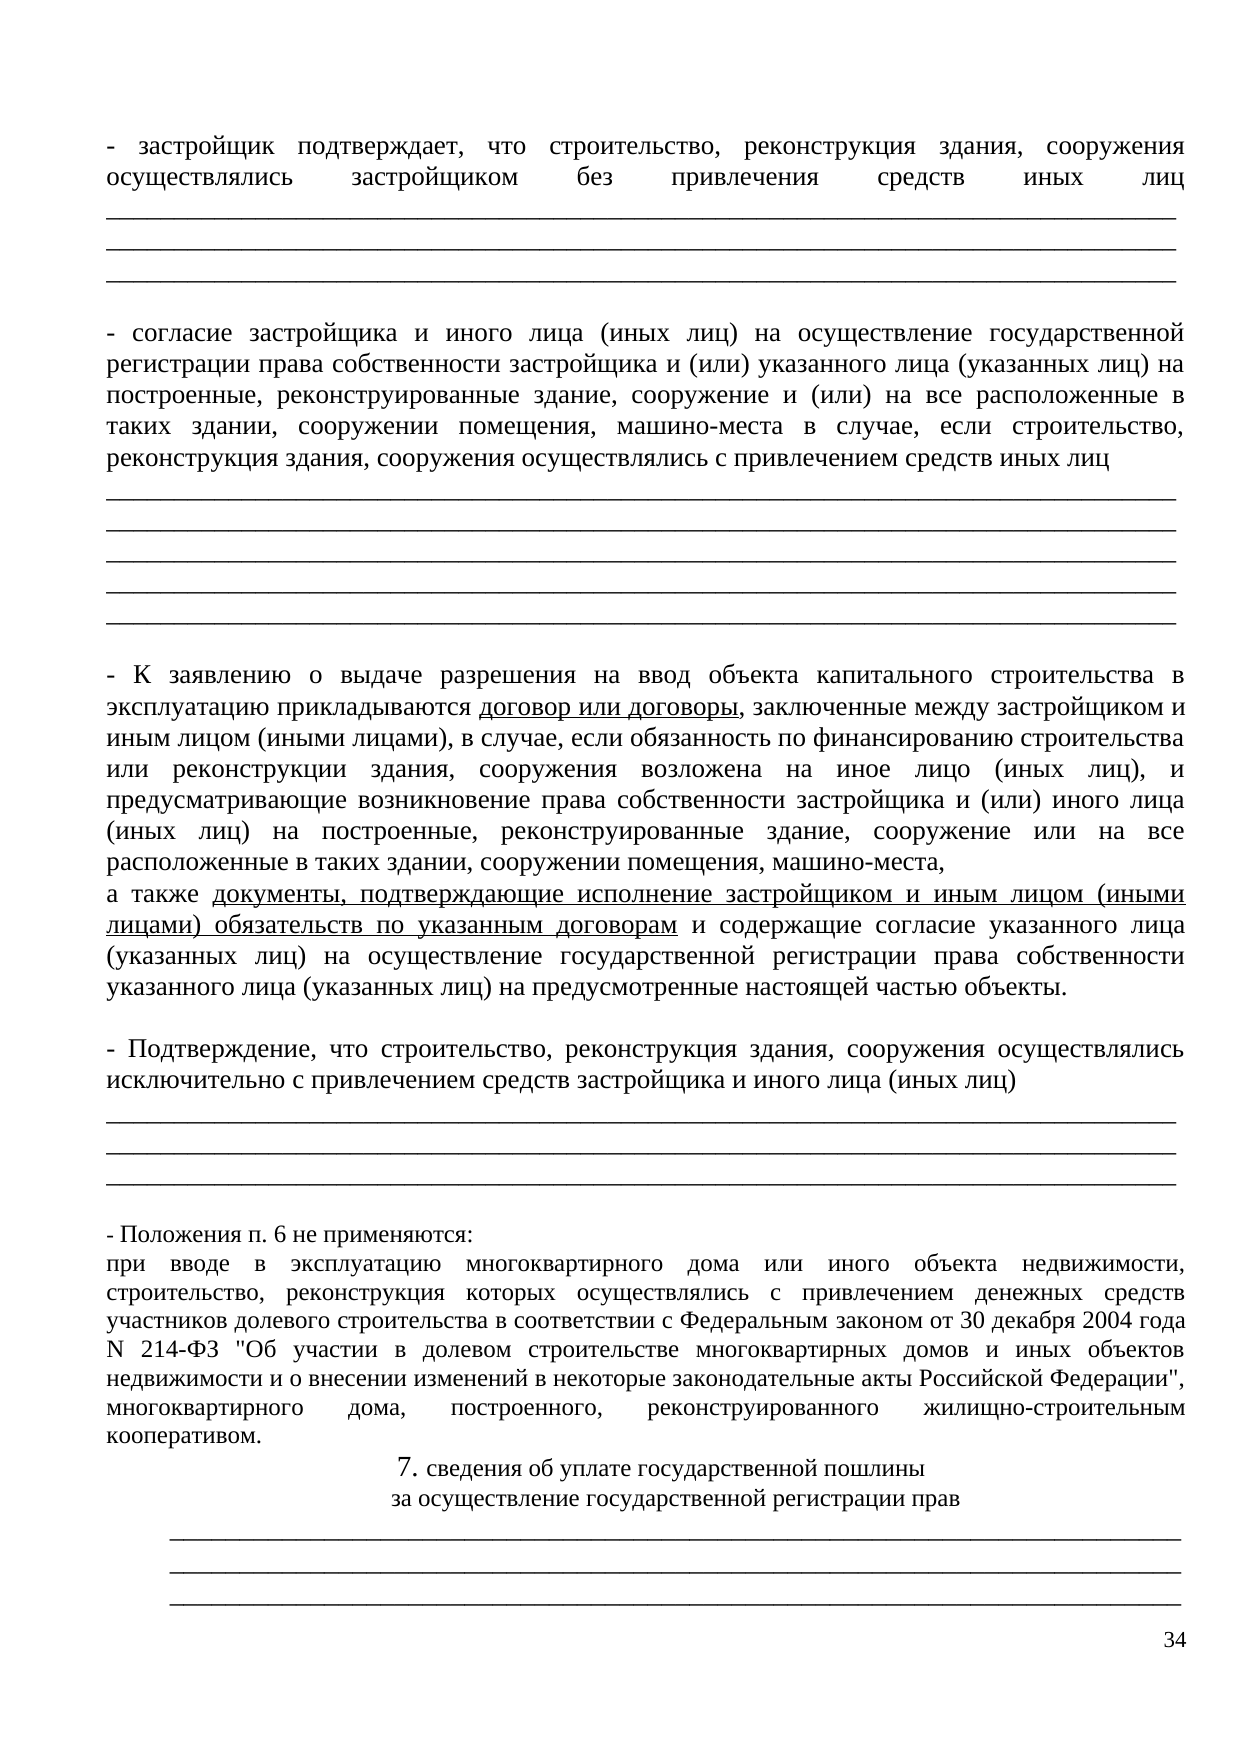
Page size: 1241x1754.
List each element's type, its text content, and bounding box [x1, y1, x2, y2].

text а также документы, подтверждающие исполнение застройщиком и иным лицом (иными лицами) обязательств по указанным договорам и содержащие согласие указанного лица (указанных лиц) на осуществление государственной регистрации права собственности указанного лица (указанных лиц) на предусмотренные настоящей частью объекты. [106, 877, 1186, 1001]
text ___________________________________________________________________________________________________________________________________________________________________________________________________________________________________________________________________________________________________________________________________________________________________________________________________________ [106, 472, 1186, 627]
list за осуществление государственной регистрации прав [165, 1483, 1186, 1512]
text - застройщик подтверждает, что строительство, реконструкция здания, сооружения осуществлялись застройщиком без привлечения средств иных лиц _____________________________________________________________________________________________________________________________________________________________________________________________________________________________________________ [106, 129, 1186, 285]
text при вводе в эксплуатацию многоквартирного дома или иного объекта недвижимости, строительство, реконструкция которых осуществлялись с привлечением денежных средств участников долевого строительства в соответствии с Федеральным законом от 30 декабря 2004 года N 214-ФЗ "Об участии в долевом строительстве многоквартирных домов и иных объектов недвижимости и о внесении изменений в некоторые законодательные акты Российской Федерации", многоквартирного дома, построенного, реконструированного жилищно-строительным кооперативом. [106, 1248, 1186, 1449]
text - К заявлению о выдаче разрешения на ввод объекта капитального строительства в эксплуатацию прикладываются договор или договоры, заключенные между застройщиком и иным лицом (иными лицами), в случае, если обязанность по финансированию строительства или реконструкции здания, сооружения возложена на иное лицо (иных лиц), и предусматривающие возникновение права собственности застройщика и (или) иного лица (иных лиц) на построенные, реконструированные здание, сооружение или на все расположенные в таких здании, сооружении помещения, машино-места, [106, 659, 1186, 877]
text ________________________________________________________________________ [165, 1576, 1186, 1609]
text ________________________________________________________________________ [165, 1544, 1186, 1576]
list сведения об уплате государственной пошлины [136, 1449, 1186, 1483]
text - Подтверждение, что строительство, реконструкция здания, сооружения осуществлялись исключительно с привлечением средств застройщика и иного лица (иных лиц) [106, 1032, 1186, 1095]
text ________________________________________________________________________ [165, 1512, 1186, 1544]
text - Положения п. 6 не применяются: [106, 1219, 1186, 1248]
text _____________________________________________________________________________________________________________________________________________________________________________________________________________________________________________ [106, 1095, 1186, 1188]
text - согласие застройщика и иного лица (иных лиц) на осуществление государственной регистрации права собственности застройщика и (или) указанного лица (указанных лиц) на построенные, реконструированные здание, сооружение и (или) на все расположенные в таких здании, сооружении помещения, машино-места в случае, если строительство, реконструкция здания, сооружения осуществлялись с привлечением средств иных лиц [106, 316, 1186, 472]
